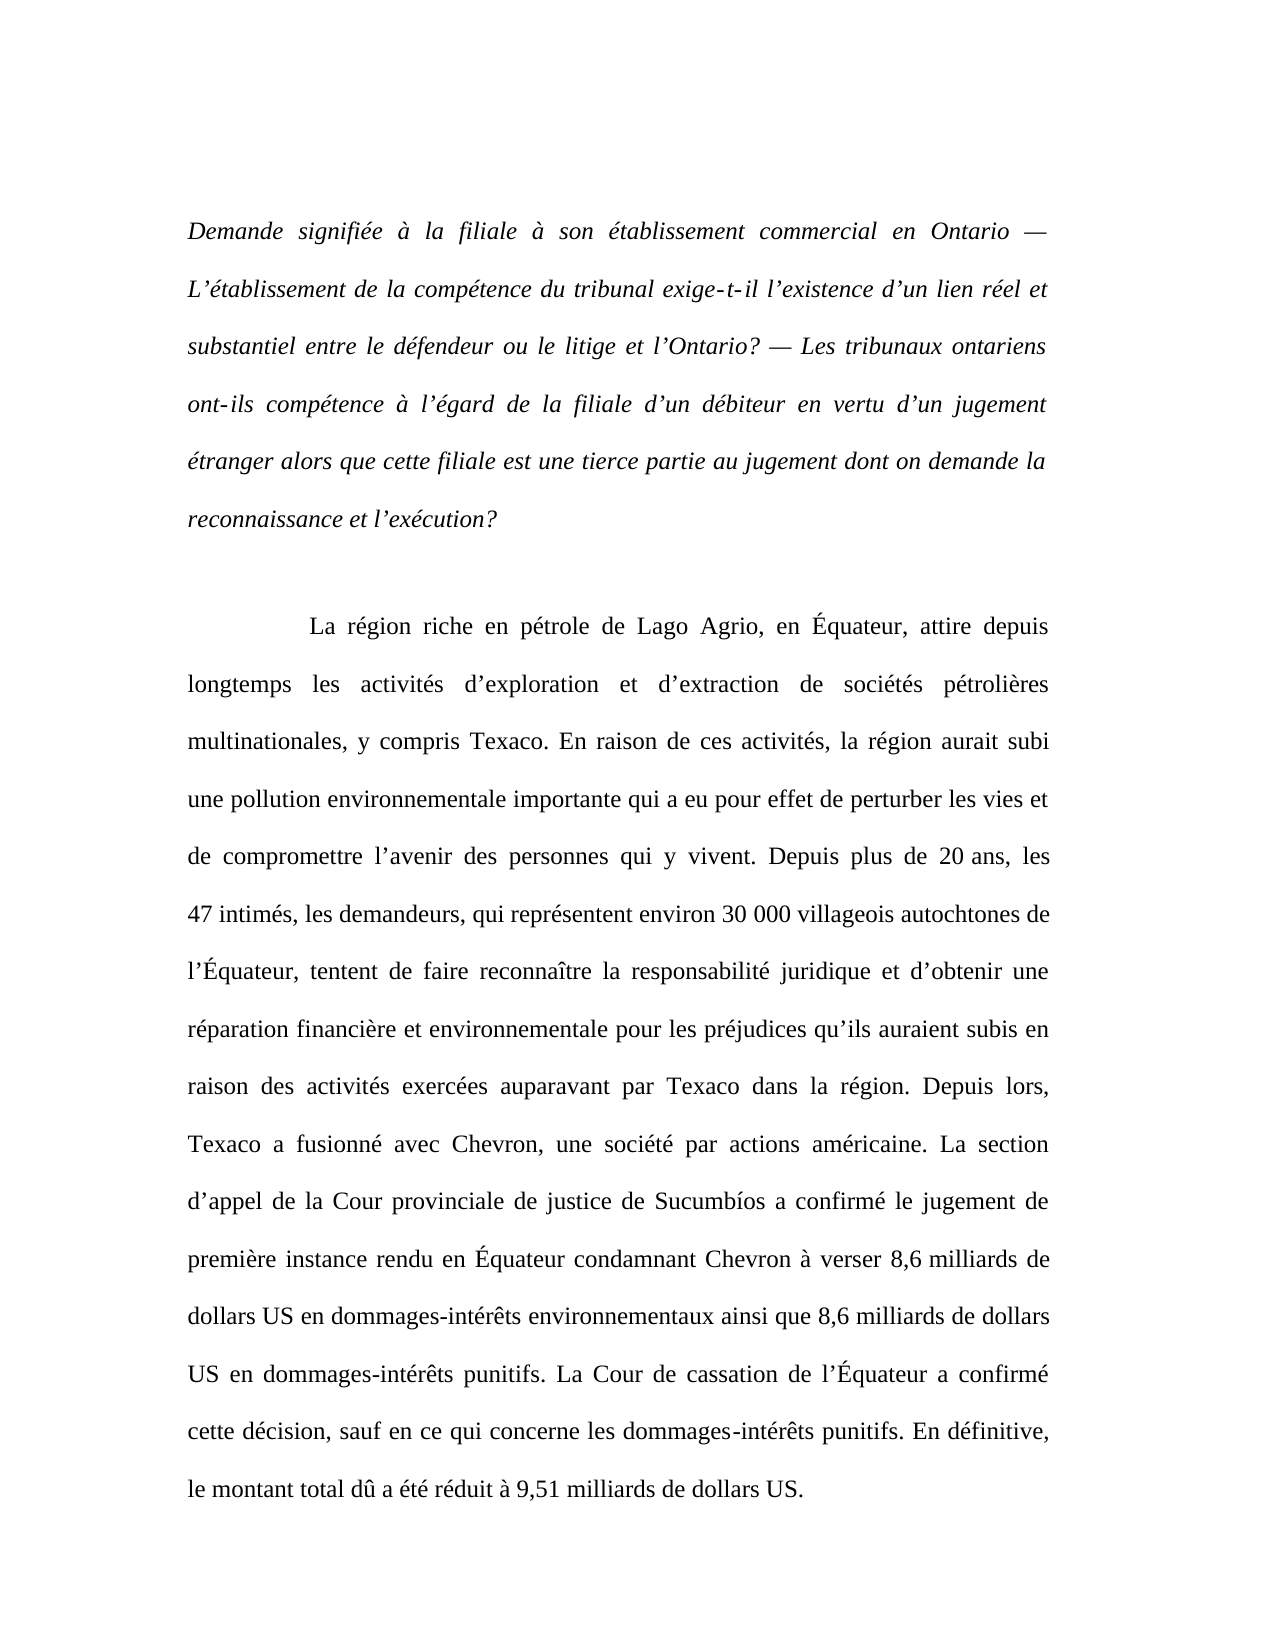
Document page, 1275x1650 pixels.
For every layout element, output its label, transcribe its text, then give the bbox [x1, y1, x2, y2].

text La région riche en pétrole de Lago Agrio, en Équateur, attire depuis longtemps les activités d’exploration et d’extraction de sociétés pétrolières multinationales, y compris Texaco. En raison de ces activités, la région aurait subi une pollution environnementale importante qui a eu pour effet de perturber les vies et de compromettre l’avenir des personnes qui y vivent. Depuis plus de 20 ans, les 47 intimés, les demandeurs, qui représentent environ 30 000 villageois autochtones de l’Équateur, tentent de faire reconnaître la responsabilité juridique et d’obtenir une réparation financière et environnementale pour les préjudices qu’ils auraient subis en raison des activités exercées auparavant par Texaco dans la région. Depuis lors, Texaco a fusionné avec Chevron, une société par actions américaine. La section d’appel de la Cour provinciale de justice de Sucumbíos a confirmé le jugement de première instance rendu en Équateur condamnant Chevron à verser 8,6 milliards de dollars US en dommages-intérêts environnementaux ainsi que 8,6 milliards de dollars US en dommages-intérêts punitifs. La Cour de cassation de l’Équateur a confirmé cette décision, sauf en ce qui concerne les dommages-intérêts punitifs. En définitive, le montant total dû a été réduit à 9,51 milliards de dollars US. [187, 611, 1050, 1503]
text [187, 216, 1050, 533]
